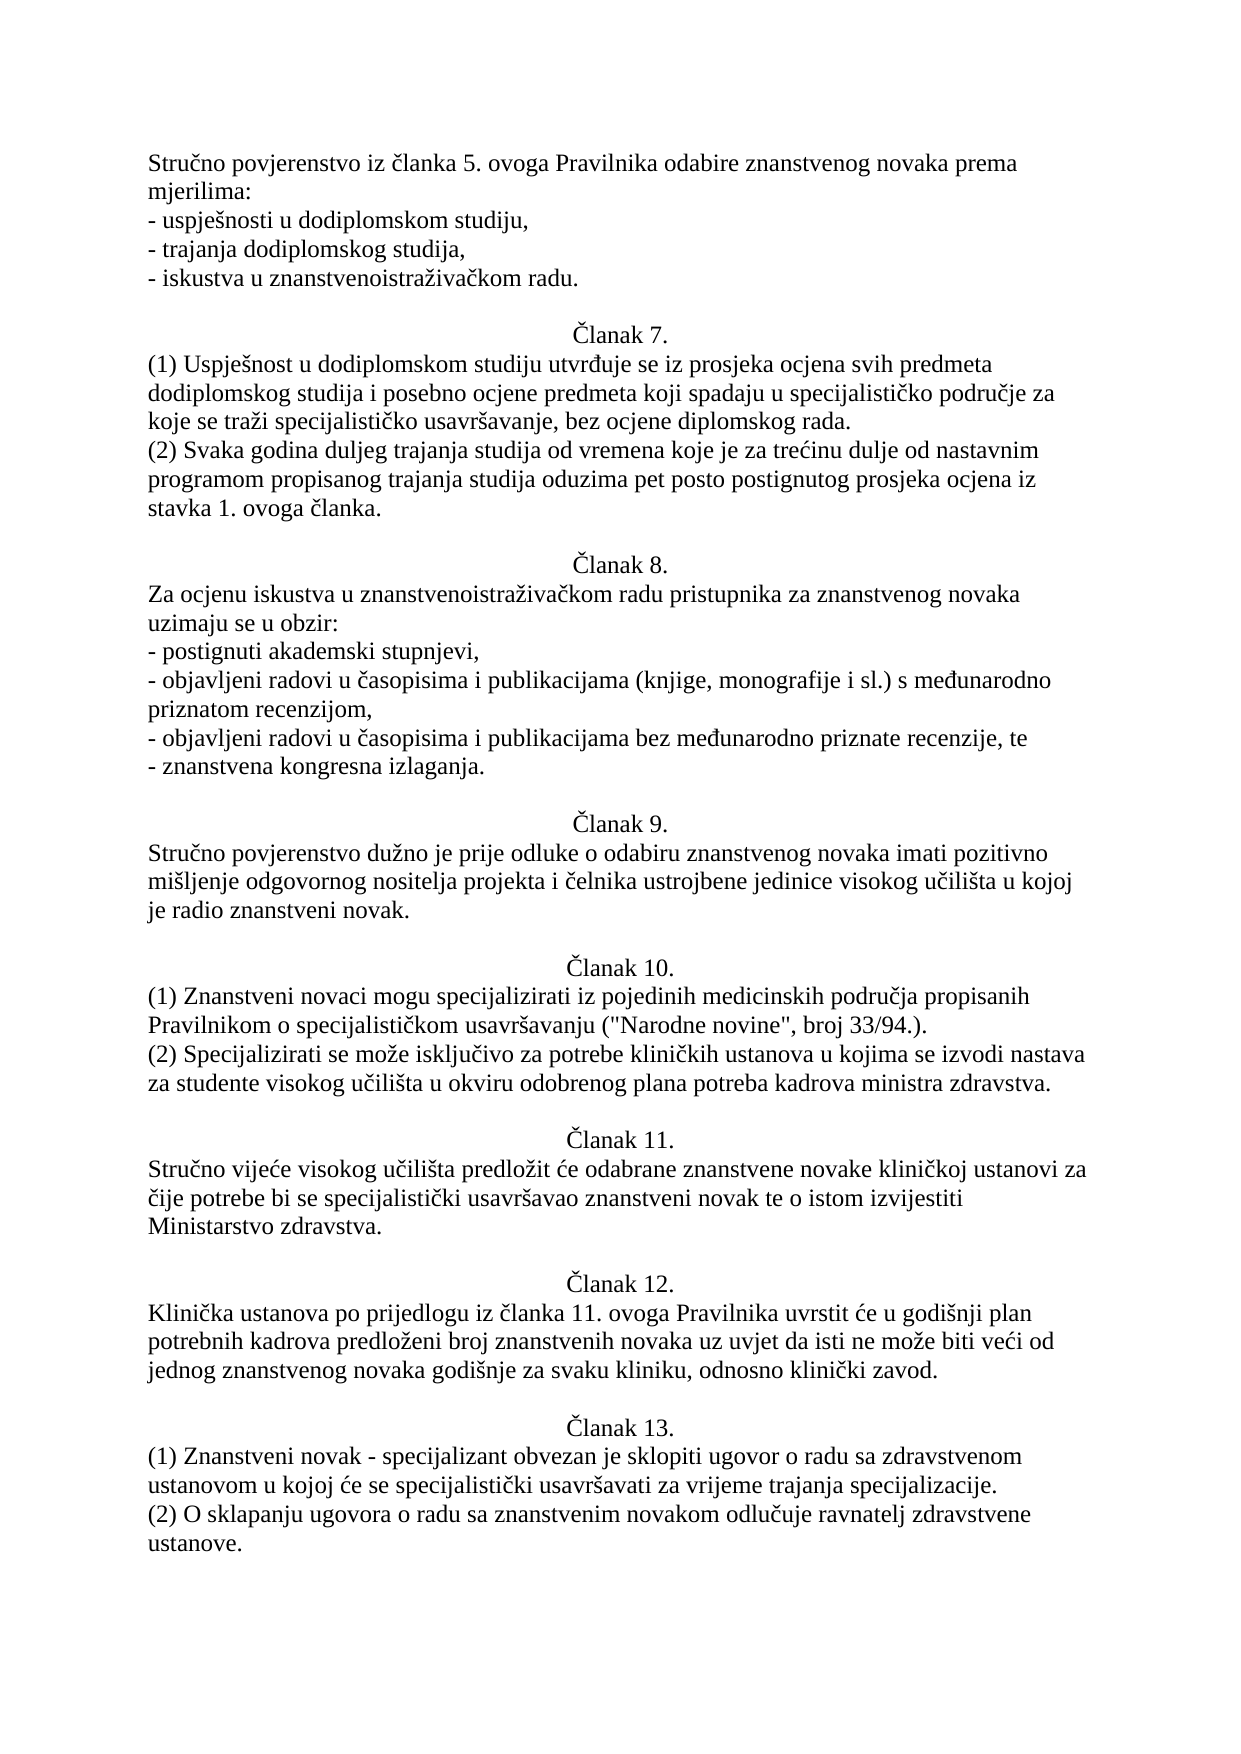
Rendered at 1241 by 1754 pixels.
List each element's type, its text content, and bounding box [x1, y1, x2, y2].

text Klinička ustanova po prijedlogu iz članka 11. ovoga Pravilnika uvrstit će u godišnji plan potrebnih kadrova predloženi broj znanstvenih novaka uz uvjet da isti ne može biti veći od jednog znanstvenog novaka godišnje za svaku kliniku, odnosno klinički zavod. [148, 1298, 1093, 1384]
text Članak 11. [148, 1096, 1093, 1154]
text Članak 13. [148, 1384, 1093, 1441]
text (2) Specijalizirati se može isključivo za potrebe kliničkih ustanova u kojima se izvodi nastava za studente visokog učilišta u okviru odobrenog plana potreba kadrova ministra zdravstva. [148, 1039, 1093, 1096]
text Članak 7. [148, 291, 1093, 349]
text - iskustva u znanstvenoistraživačkom radu. [148, 263, 1093, 291]
text (1) Znanstveni novak - specijalizant obvezan je sklopiti ugovor o radu sa zdravstvenom ustanovom u kojoj će se specijalistički usavršavati za vrijeme trajanja specijalizacije. [148, 1441, 1093, 1499]
text (2) O sklapanju ugovora o radu sa znanstvenim novakom odlučuje ravnatelj zdravstvene ustanove. [148, 1499, 1093, 1556]
text - postignuti akademski stupnjevi, [148, 636, 1093, 665]
text - objavljeni radovi u časopisima i publikacijama (knjige, monografije i sl.) s međunarodno priznatom recenzijom, [148, 665, 1093, 723]
text - znanstvena kongresna izlaganja. [148, 751, 1093, 780]
text (1) Znanstveni novaci mogu specijalizirati iz pojedinih medicinskih područja propisanih Pravilnikom o specijalističkom usavršavanju ("Narodne novine", broj 33/94.). [148, 981, 1093, 1039]
text - trajanja dodiplomskog studija, [148, 234, 1093, 263]
text - uspješnosti u dodiplomskom studiju, [148, 205, 1093, 234]
text Članak 12. [148, 1240, 1093, 1298]
text Članak 9. [148, 780, 1093, 838]
text Stručno povjerenstvo dužno je prije odluke o odabiru znanstvenog novaka imati pozitivno mišljenje odgovornog nositelja projekta i čelnika ustrojbene jedinice visokog učilišta u kojoj je radio znanstveni novak. [148, 838, 1093, 924]
text (1) Uspješnost u dodiplomskom studiju utvrđuje se iz prosjeka ocjena svih predmeta dodiplomskog studija i posebno ocjene predmeta koji spadaju u specijalističko područje za koje se traži specijalističko usavršavanje, bez ocjene diplomskog rada. [148, 349, 1093, 435]
text Za ocjenu iskustva u znanstvenoistraživačkom radu pristupnika za znanstvenog novaka uzimaju se u obzir: [148, 579, 1093, 636]
text (2) Svaka godina duljeg trajanja studija od vremena koje je za trećinu dulje od nastavnim programom propisanog trajanja studija oduzima pet posto postignutog prosjeka ocjena iz stavka 1. ovoga članka. [148, 435, 1093, 521]
text Stručno povjerenstvo iz članka 5. ovoga Pravilnika odabire znanstvenog novaka prema mjerilima: [148, 148, 1093, 205]
text Članak 8. [148, 521, 1093, 579]
text Članak 10. [148, 924, 1093, 981]
text Stručno vijeće visokog učilišta predložit će odabrane znanstvene novake kliničkoj ustanovi za čije potrebe bi se specijalistički usavršavao znanstveni novak te o istom izvijestiti Ministarstvo zdravstva. [148, 1154, 1093, 1240]
text - objavljeni radovi u časopisima i publikacijama bez međunarodno priznate recenzije, te [148, 723, 1093, 751]
